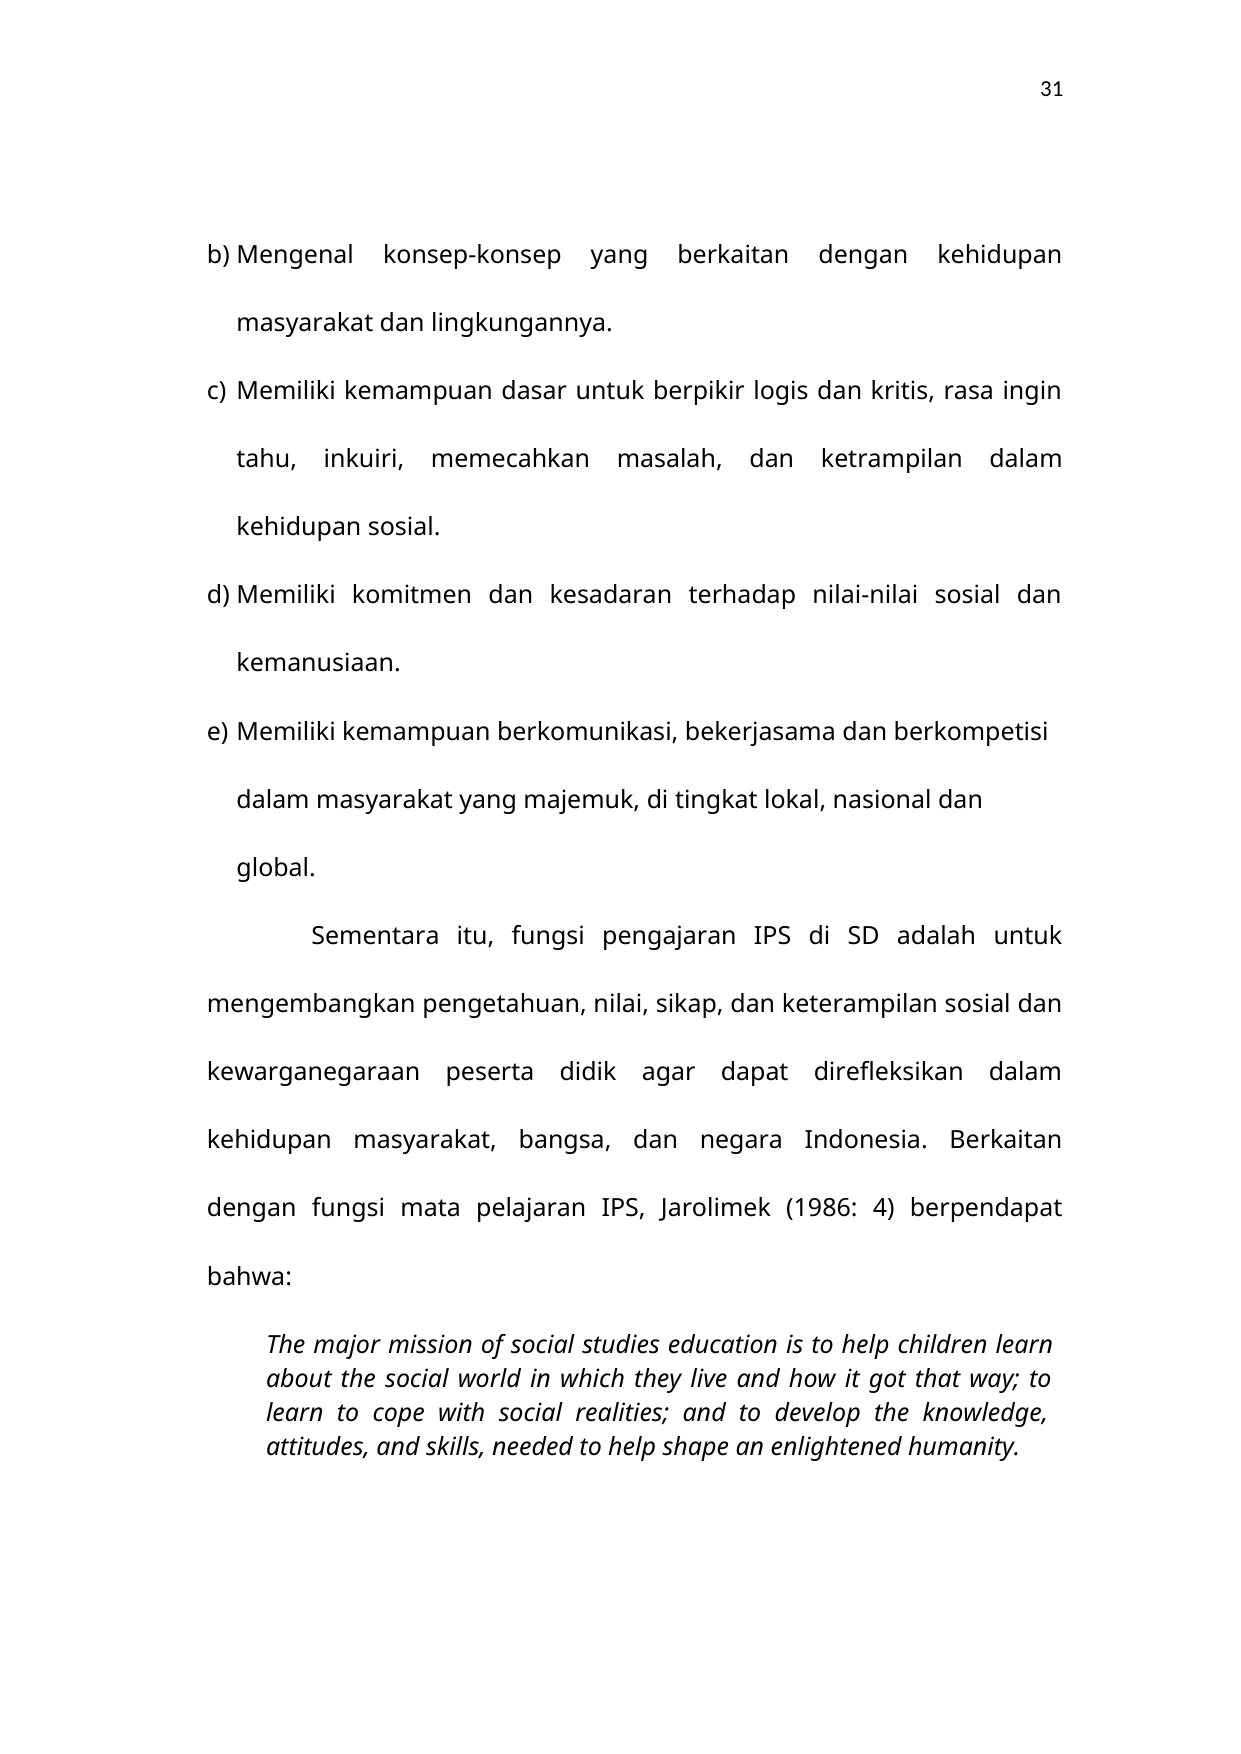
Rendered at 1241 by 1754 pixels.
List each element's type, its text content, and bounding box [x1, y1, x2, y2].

list Memiliki komitmen dan kesadaran terhadap nilai-nilai sosial dan kemanusiaan. [207, 577, 1063, 679]
list The major mission of social studies education is to help children learn about the social world in which they live and how it got that way; to learn to cope with social realities; and to develop the knowledge, attitudes, and skills, needed to help shape an enlightened humanity. [207, 1326, 1063, 1462]
list Sementara itu, fungsi pengajaran IPS di SD adalah untuk mengembangkan pengetahuan, nilai, sikap, dan keterampilan sosial dan kewarganegaraan peserta didik agar dapat direfleksikan dalam kehidupan masyarakat, bangsa, dan negara Indonesia. Berkaitan dengan fungsi mata pelajaran IPS, Jarolimek (1986: 4) berpendapat bahwa: [207, 917, 1063, 1292]
list Memiliki kemampuan berkomunikasi, bekerjasama dan berkompetisi dalam masyarakat yang majemuk, di tingkat lokal, nasional dan global. [207, 713, 1063, 883]
list Mengenal konsep-konsep yang berkaitan dengan kehidupan masyarakat dan lingkungannya. [207, 236, 1063, 338]
list Memiliki kemampuan dasar untuk berpikir logis dan kritis, rasa ingin tahu, inkuiri, memecahkan masalah, dan ketrampilan dalam kehidupan sosial. [207, 372, 1063, 543]
